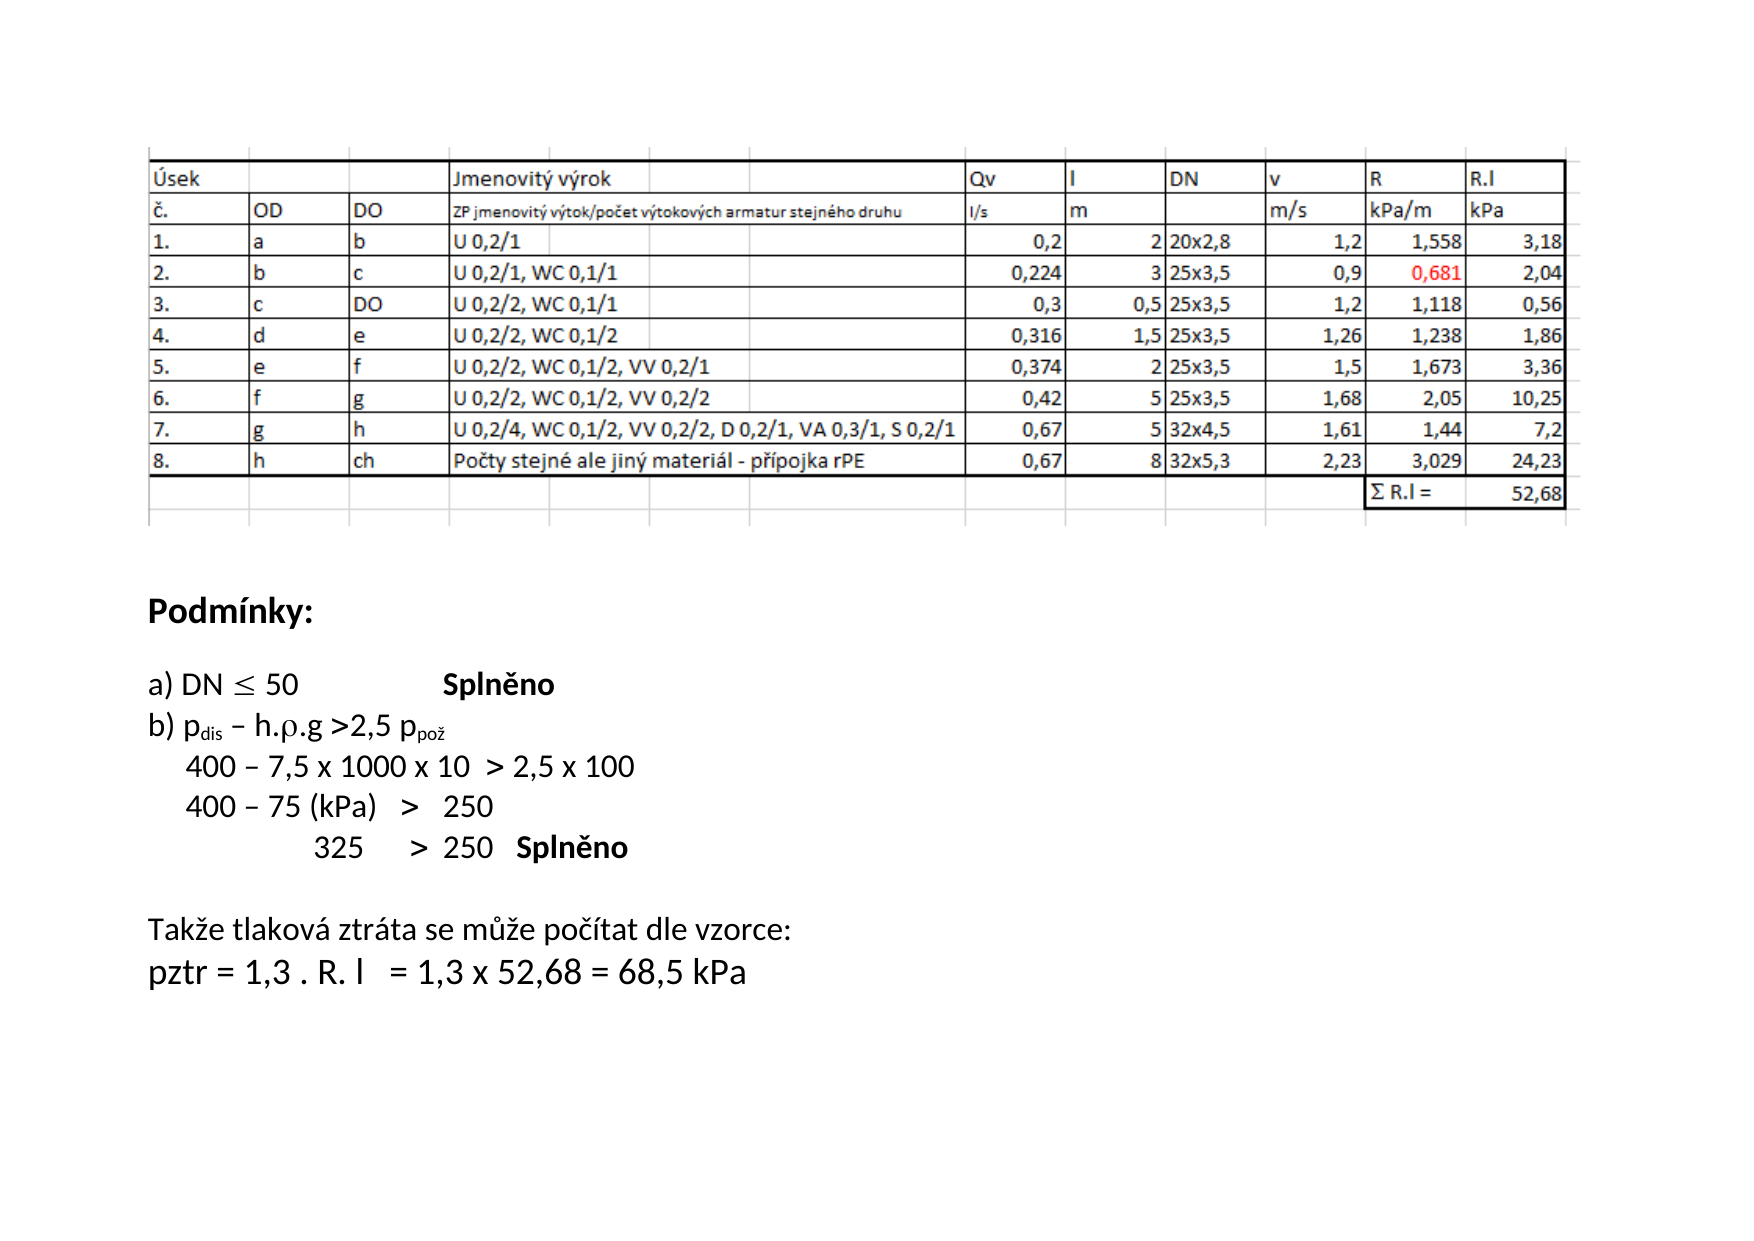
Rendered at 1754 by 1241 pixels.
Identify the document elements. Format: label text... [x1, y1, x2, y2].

text pztr = 1,3 . R. l = 1,3 x 52,68 = 68,5 kPa [148, 948, 1606, 994]
text Takže tlaková ztráta se může počítat dle vzorce: [148, 908, 1606, 948]
text 400 – 7,5 x 1000 x 10 2,5 x 100 [148, 745, 1606, 785]
text Podmínky: [148, 587, 1606, 633]
text 400 – 75 (kPa) 250 [148, 785, 1606, 826]
picture [147, 147, 1581, 526]
text a) DN 50 Splněno [148, 663, 1606, 704]
text b) pdis – h..g 2,5 ppož [148, 704, 1606, 745]
text 325 250 Splněno [148, 826, 1606, 867]
